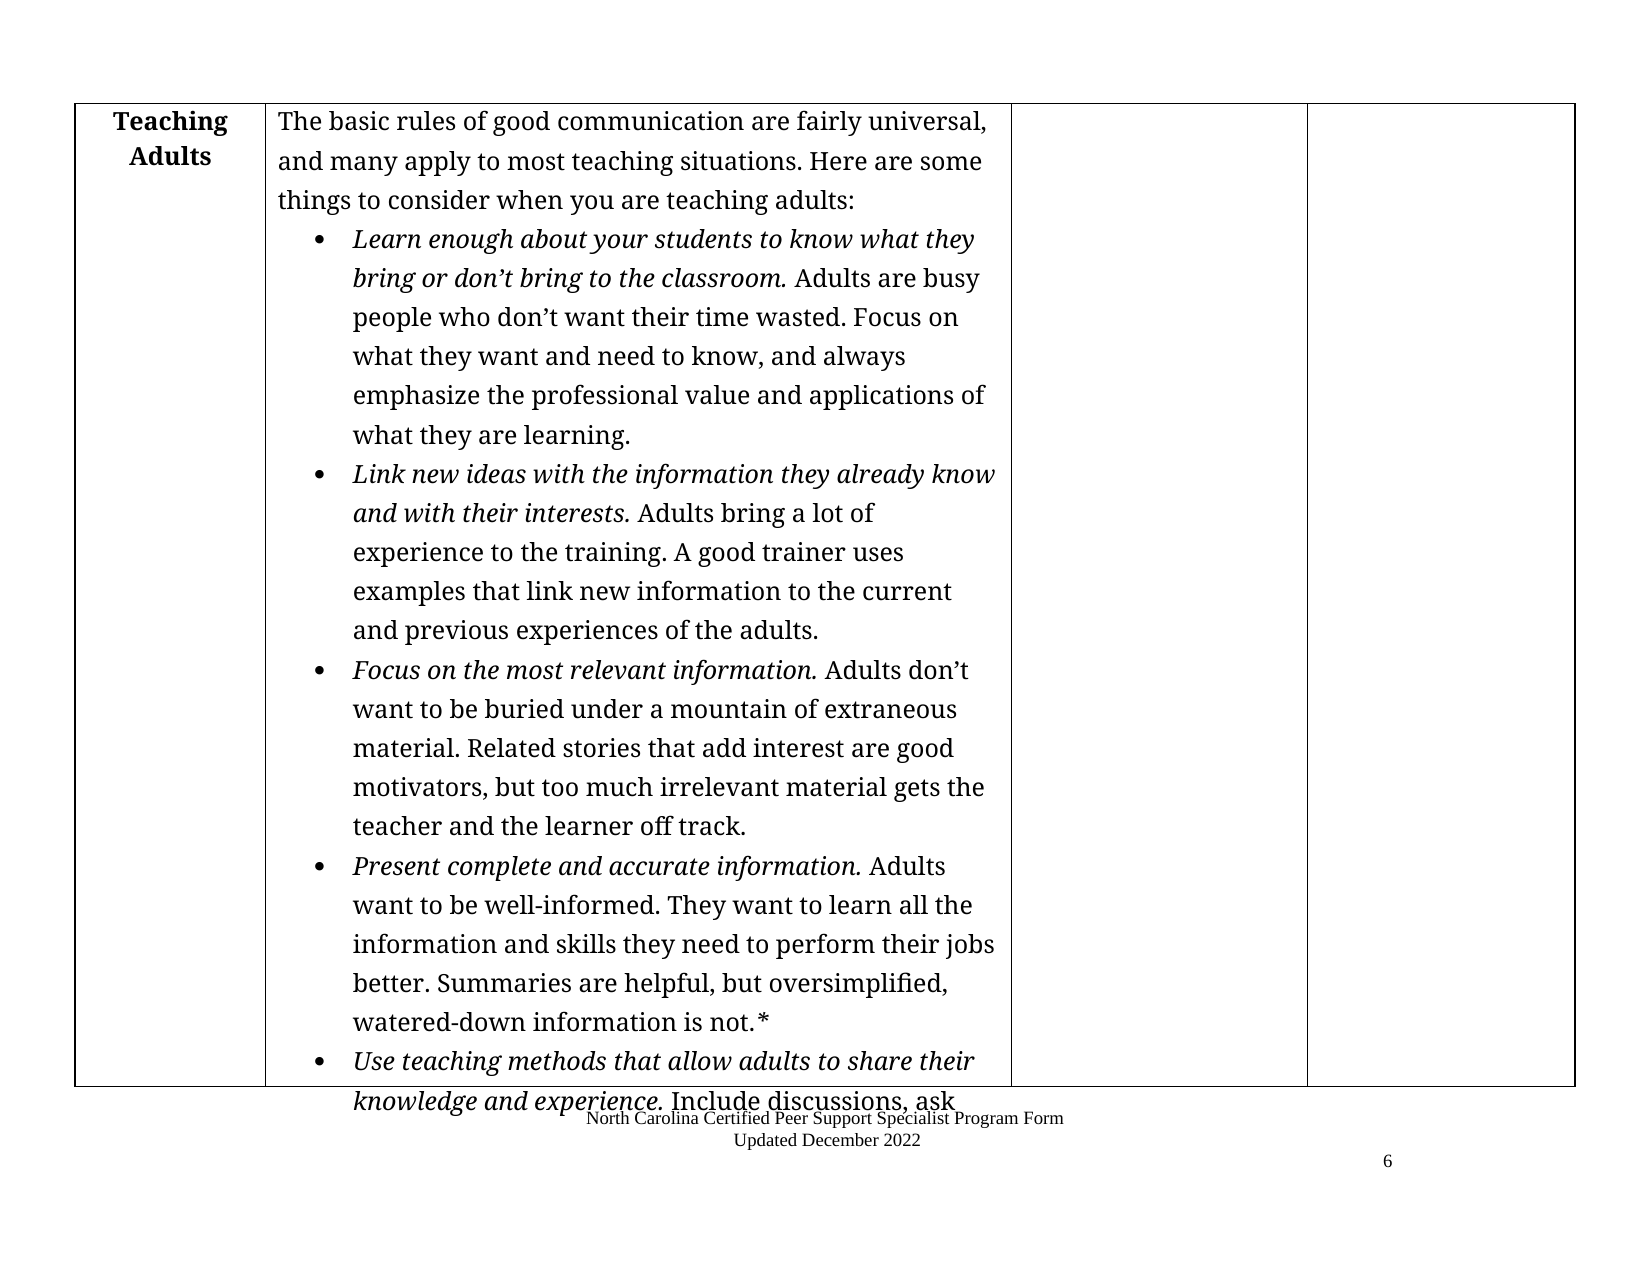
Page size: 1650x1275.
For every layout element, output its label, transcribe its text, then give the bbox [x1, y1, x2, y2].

table_cell [1012, 104, 1307, 1086]
table_cell The basic rules of good communication are fairly universal, and many apply to most teaching situations. Here are some things to consider when you are teaching adults: Learn enough about your students to know what they bring or don’t bring to the classroom. Adults are busy people who don’t want their time wasted. Focus on what they want and need to know, and always emphasize the professional value and applications of what they are learning. Link new ideas with the information they already know and with their interests. Adults bring a lot of experience to the training. A good trainer uses examples that link new information to the current and previous experiences of the adults. Focus on the most relevant information. Adults don’t want to be buried under a mountain of extraneous material. Related stories that add interest are good motivators, but too much irrelevant material gets the teacher and the learner off track. Present complete and accurate information. Adults want to be well-informed. They want to learn all the information and skills they need to perform their jobs better. Summaries are helpful, but oversimplified, watered-down information is not.* Use teaching methods that allow adults to share their knowledge and experience. Include discussions, ask questions, and have participants answer one another’s questions. [266, 104, 1011, 1086]
table_cell Teaching Adults [76, 104, 265, 1086]
table_cell [1308, 104, 1574, 1086]
